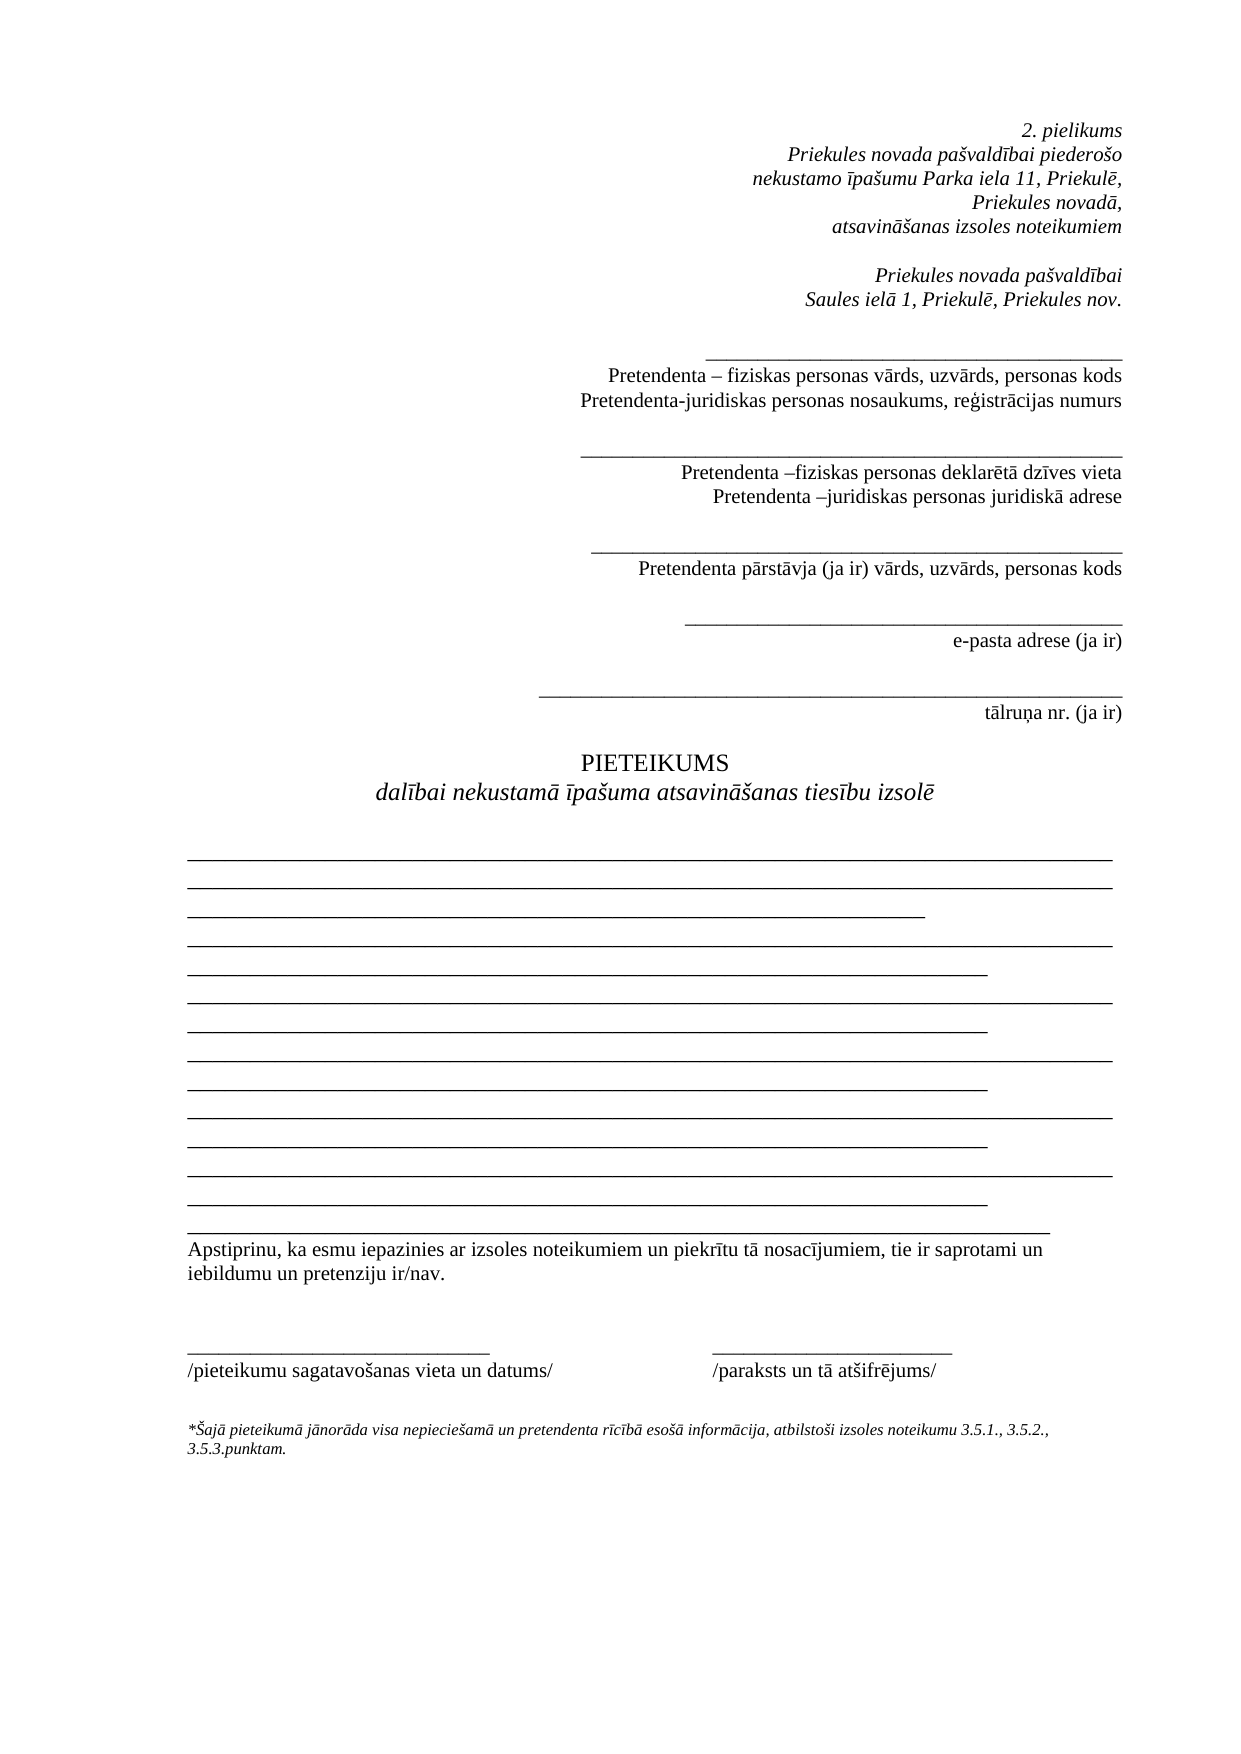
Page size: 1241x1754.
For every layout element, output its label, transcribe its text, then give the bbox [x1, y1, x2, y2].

text _____________________________________________________________________ [187, 1208, 1122, 1237]
text __________________________________________ [187, 604, 1122, 628]
text /pieteikumu sagatavošanas vieta un datums/ /paraksts un tā atšifrējums/ [187, 1357, 1122, 1382]
text __________________________________________________________________________________________________________________________________________ [187, 978, 1122, 1036]
text __________________________________________________________________________________________________________________________________________ [187, 921, 1122, 978]
text tālruņa nr. (ja ir) [187, 700, 1122, 724]
text PIETEIKUMS [187, 748, 1122, 777]
text Saules ielā 1, Priekulē, Priekules nov. [187, 287, 1122, 311]
text __________________________________________________________________________________________________________________________________________ [187, 1151, 1122, 1208]
text dalībai nekustamā īpašuma atsavināšanas tiesību izsolē [187, 777, 1122, 806]
text Pretendenta –juridiskas personas juridiskā adrese [187, 484, 1122, 508]
text Pretendenta pārstāvja (ja ir) vārds, uzvārds, personas kods [187, 556, 1122, 580]
text Priekules novada pašvaldībai [187, 262, 1122, 287]
text 2. pielikums [187, 118, 1122, 142]
text nekustamo īpašumu Parka iela 11, Priekulē, [187, 166, 1122, 190]
text atsavināšanas izsoles noteikumiem [187, 214, 1122, 238]
text Pretendenta –fiziskas personas deklarētā dzīves vieta [187, 460, 1122, 484]
text ___________________________________________________ [187, 532, 1122, 556]
text ________________________________________ [187, 339, 1122, 363]
text Apstiprinu, ka esmu iepazinies ar izsoles noteikumiem un piekrītu tā nosacījumiem, tie ir saprotami un iebildumu un pretenziju ir/nav. [187, 1237, 1122, 1285]
text _____________________________ _______________________ [187, 1333, 1122, 1357]
text Priekules novada pašvaldībai piederošo [187, 142, 1122, 166]
text Priekules novadā, [187, 190, 1122, 214]
text ____________________________________________________ [187, 436, 1122, 460]
text ________________________________________________________ [187, 676, 1122, 700]
text Pretendenta – fiziskas personas vārds, uzvārds, personas kods [187, 363, 1122, 387]
text __________________________________________________________________________________________________________________________________________ [187, 1093, 1122, 1151]
text Pretendenta-juridiskas personas nosaukums, reģistrācijas numurs [187, 387, 1122, 412]
text __________________________________________________________________________________________________________________________________________ [187, 1036, 1122, 1093]
text e-pasta adrese (ja ir) [187, 628, 1122, 652]
text *Šajā pieteikumā jānorāda visa nepieciešamā un pretendenta rīcībā esošā informācija, atbilstoši izsoles noteikumu 3.5.1., 3.5.2., 3.5.3.punktam. [187, 1420, 1128, 1458]
text _______________________________________________________________________________________________________________________________________________________________________________________________________________ [187, 835, 1122, 921]
